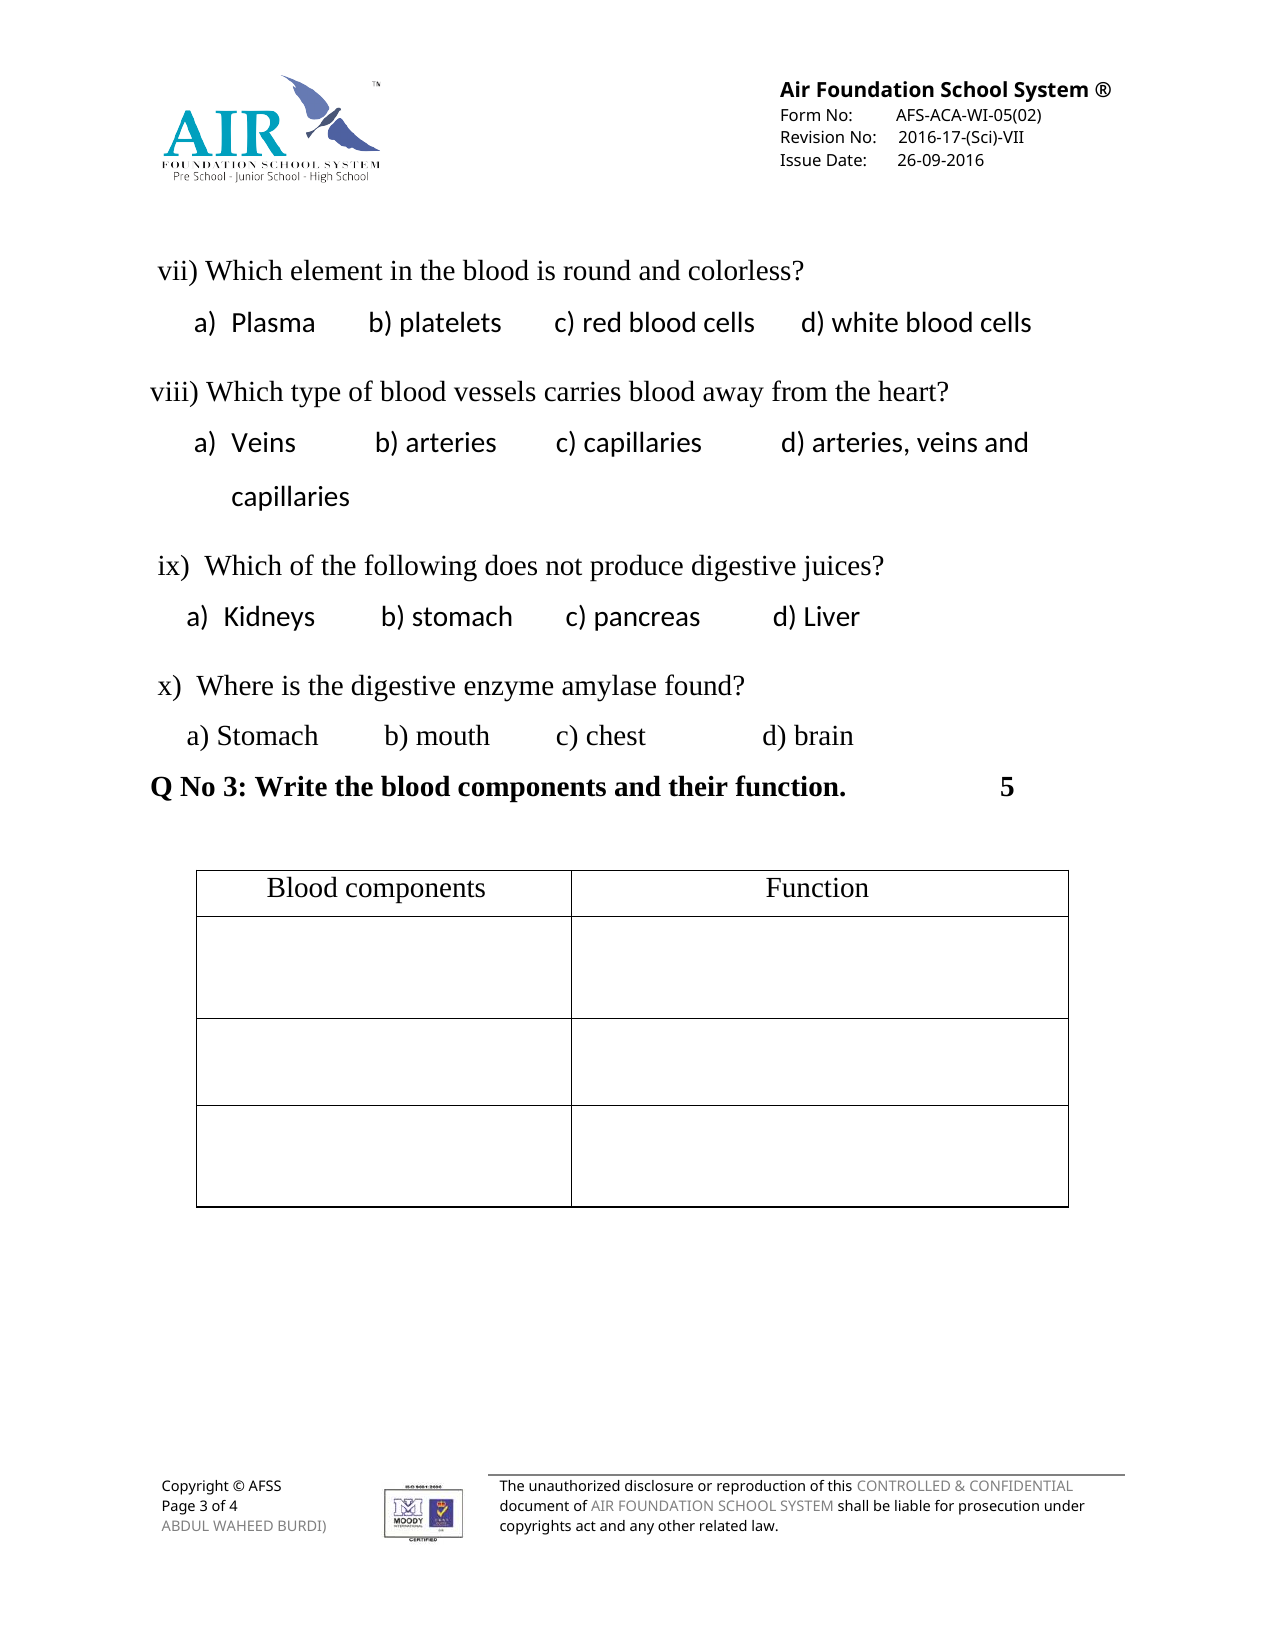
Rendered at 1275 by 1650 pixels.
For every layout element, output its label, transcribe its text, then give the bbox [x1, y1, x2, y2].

table_cell [197, 917, 571, 1018]
table_cell [572, 1106, 1068, 1206]
text viii) Which type of blood vessels carries blood away from the heart? [150, 374, 1125, 407]
table_cell [572, 917, 1068, 1018]
text vii) Which element in the blood is round and colorless? [150, 253, 1125, 287]
picture [161, 75, 381, 183]
list Plasma b) platelets c) red blood cells d) white blood cells [194, 304, 1125, 339]
table_cell [572, 1019, 1068, 1105]
table_header Function [572, 871, 1068, 916]
table_header Blood components [197, 871, 571, 916]
table_cell [197, 1019, 571, 1105]
picture [367, 1476, 476, 1551]
text x) Where is the digestive enzyme amylase found? [150, 668, 1125, 702]
table_cell [197, 1106, 571, 1206]
text ix) Which of the following does not produce digestive juices? [150, 548, 1125, 581]
list Veins b) arteries c) capillaries d) arteries, veins and capillaries [194, 424, 1125, 513]
text a) Stomach b) mouth c) chest d) brain Q No 3: Write the blood components and their function. 5 [150, 718, 1125, 802]
list Kidneys b) stomach c) pancreas d) Liver [186, 598, 1125, 634]
